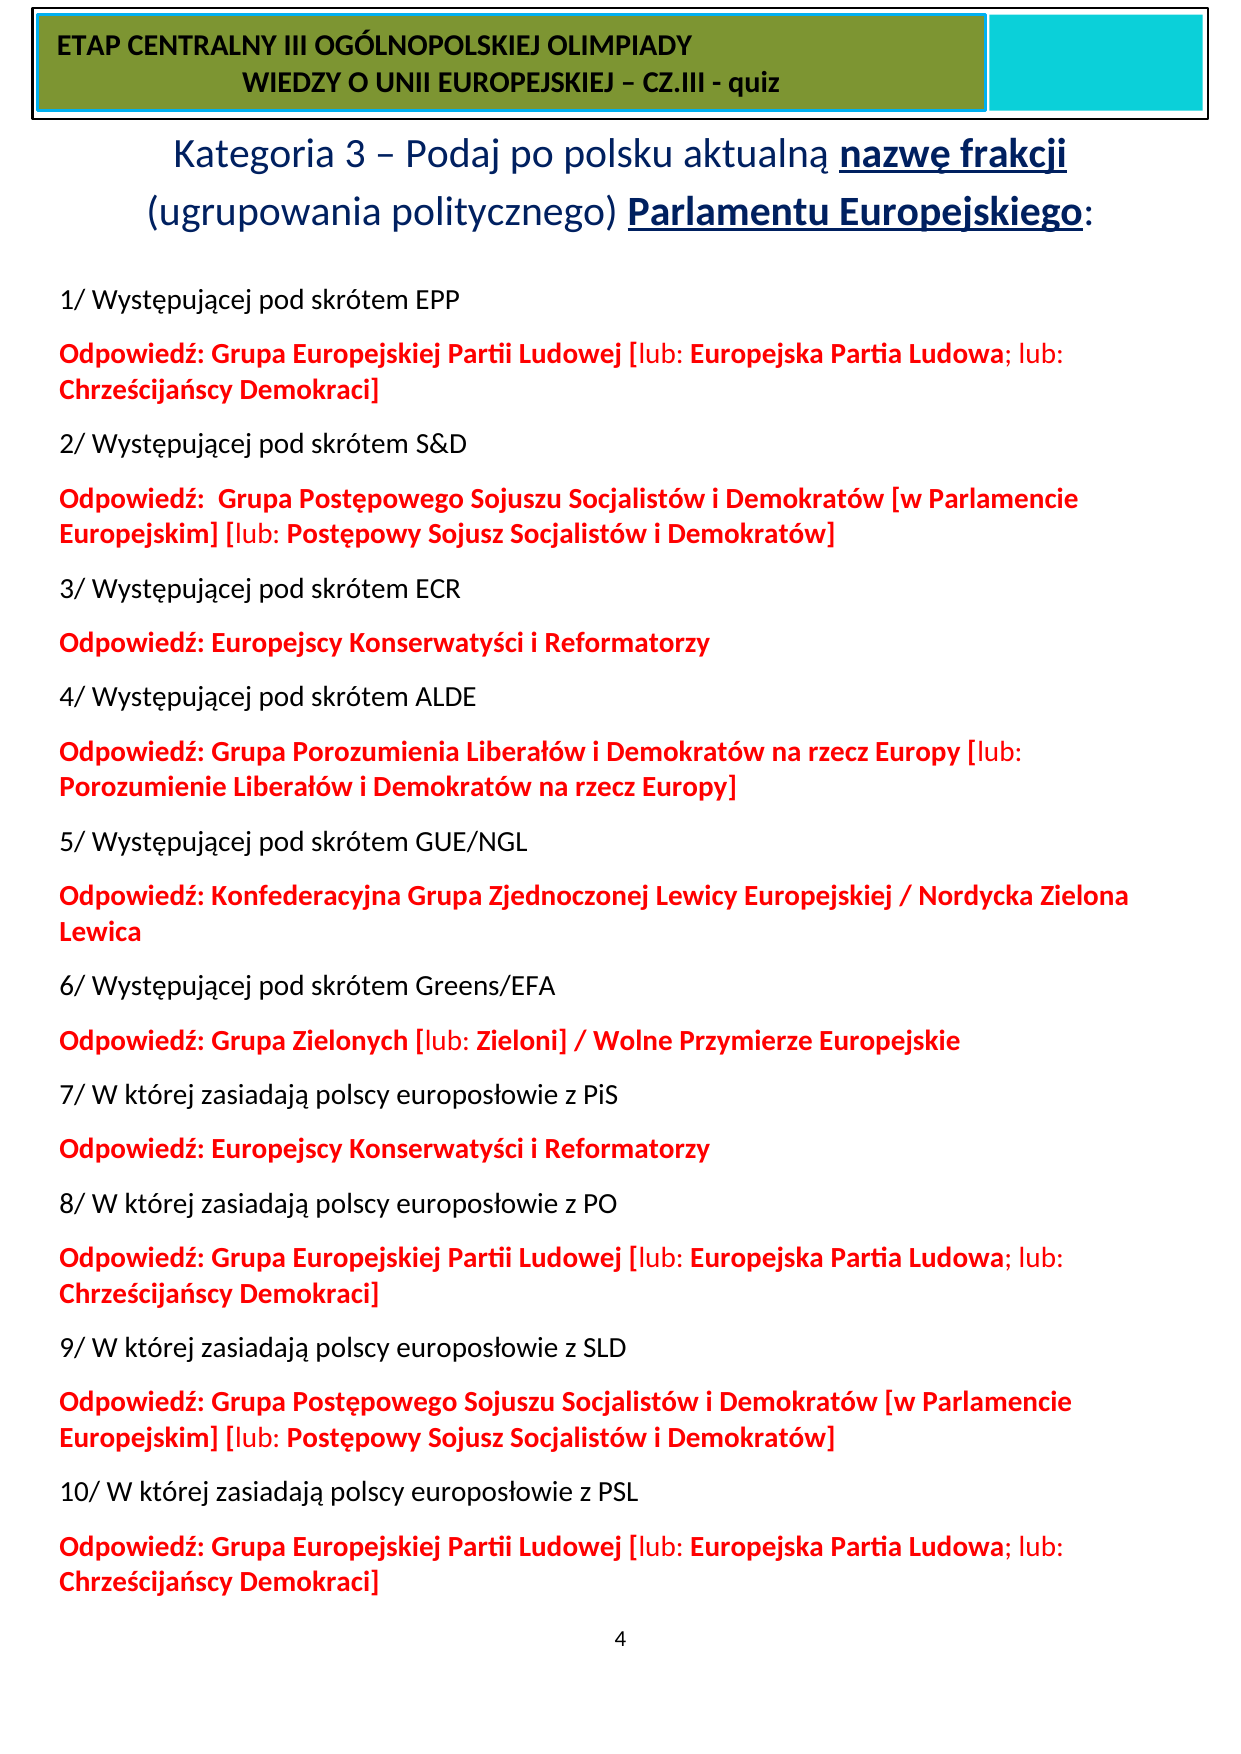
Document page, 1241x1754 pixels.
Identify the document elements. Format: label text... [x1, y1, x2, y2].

text Odpowiedź: Europejscy Konserwatyści i Reformatorzy [59, 624, 1181, 660]
text 6/ Występującej pod skrótem Greens/EFA [59, 967, 1181, 1003]
text Odpowiedź: Europejscy Konserwatyści i Reformatorzy [59, 1130, 1181, 1166]
text 2/ Występującej pod skrótem S&D [59, 425, 1181, 461]
text Odpowiedź: Konfederacyjna Grupa Zjednoczonej Lewicy Europejskiej / Nordycka Zielona Lewica [59, 877, 1181, 948]
text Odpowiedź: Grupa Europejskiej Partii Ludowej [lub: Europejska Partia Ludowa; lub: Chrześcijańscy Demokraci] [59, 1239, 1181, 1310]
text Odpowiedź: Grupa Zielonych [lub: Zieloni] / Wolne Przymierze Europejskie [59, 1022, 1181, 1057]
text Odpowiedź: Grupa Postępowego Sojuszu Socjalistów i Demokratów [w Parlamencie Europejskim] [lub: Postępowy Sojusz Socjalistów i Demokratów] [59, 480, 1181, 551]
text 3/ Występującej pod skrótem ECR [59, 570, 1181, 605]
text 10/ W której zasiadają polscy europosłowie z PSL [59, 1473, 1181, 1509]
text 1/ Występującej pod skrótem EPP [59, 281, 1181, 317]
text Odpowiedź: Grupa Postępowego Sojuszu Socjalistów i Demokratów [w Parlamencie Europejskim] [lub: Postępowy Sojusz Socjalistów i Demokratów] [59, 1383, 1181, 1455]
text Kategoria 3 – Podaj po polsku aktualną nazwę frakcji (ugrupowania politycznego) Parlamentu Europejskiego: [59, 127, 1181, 236]
text 9/ W której zasiadają polscy europosłowie z SLD [59, 1329, 1181, 1365]
text 4/ Występującej pod skrótem ALDE [59, 678, 1181, 714]
text Odpowiedź: Grupa Europejskiej Partii Ludowej [lub: Europejska Partia Ludowa; lub: Chrześcijańscy Demokraci] [59, 1528, 1181, 1599]
text 8/ W której zasiadają polscy europosłowie z PO [59, 1185, 1181, 1220]
text 7/ W której zasiadają polscy europosłowie z PiS [59, 1076, 1181, 1112]
text Odpowiedź: Grupa Porozumienia Liberałów i Demokratów na rzecz Europy [lub: Porozumienie Liberałów i Demokratów na rzecz Europy] [59, 733, 1181, 804]
text 5/ Występującej pod skrótem GUE/NGL [59, 823, 1181, 858]
text Odpowiedź: Grupa Europejskiej Partii Ludowej [lub: Europejska Partia Ludowa; lub: Chrześcijańscy Demokraci] [59, 335, 1181, 407]
